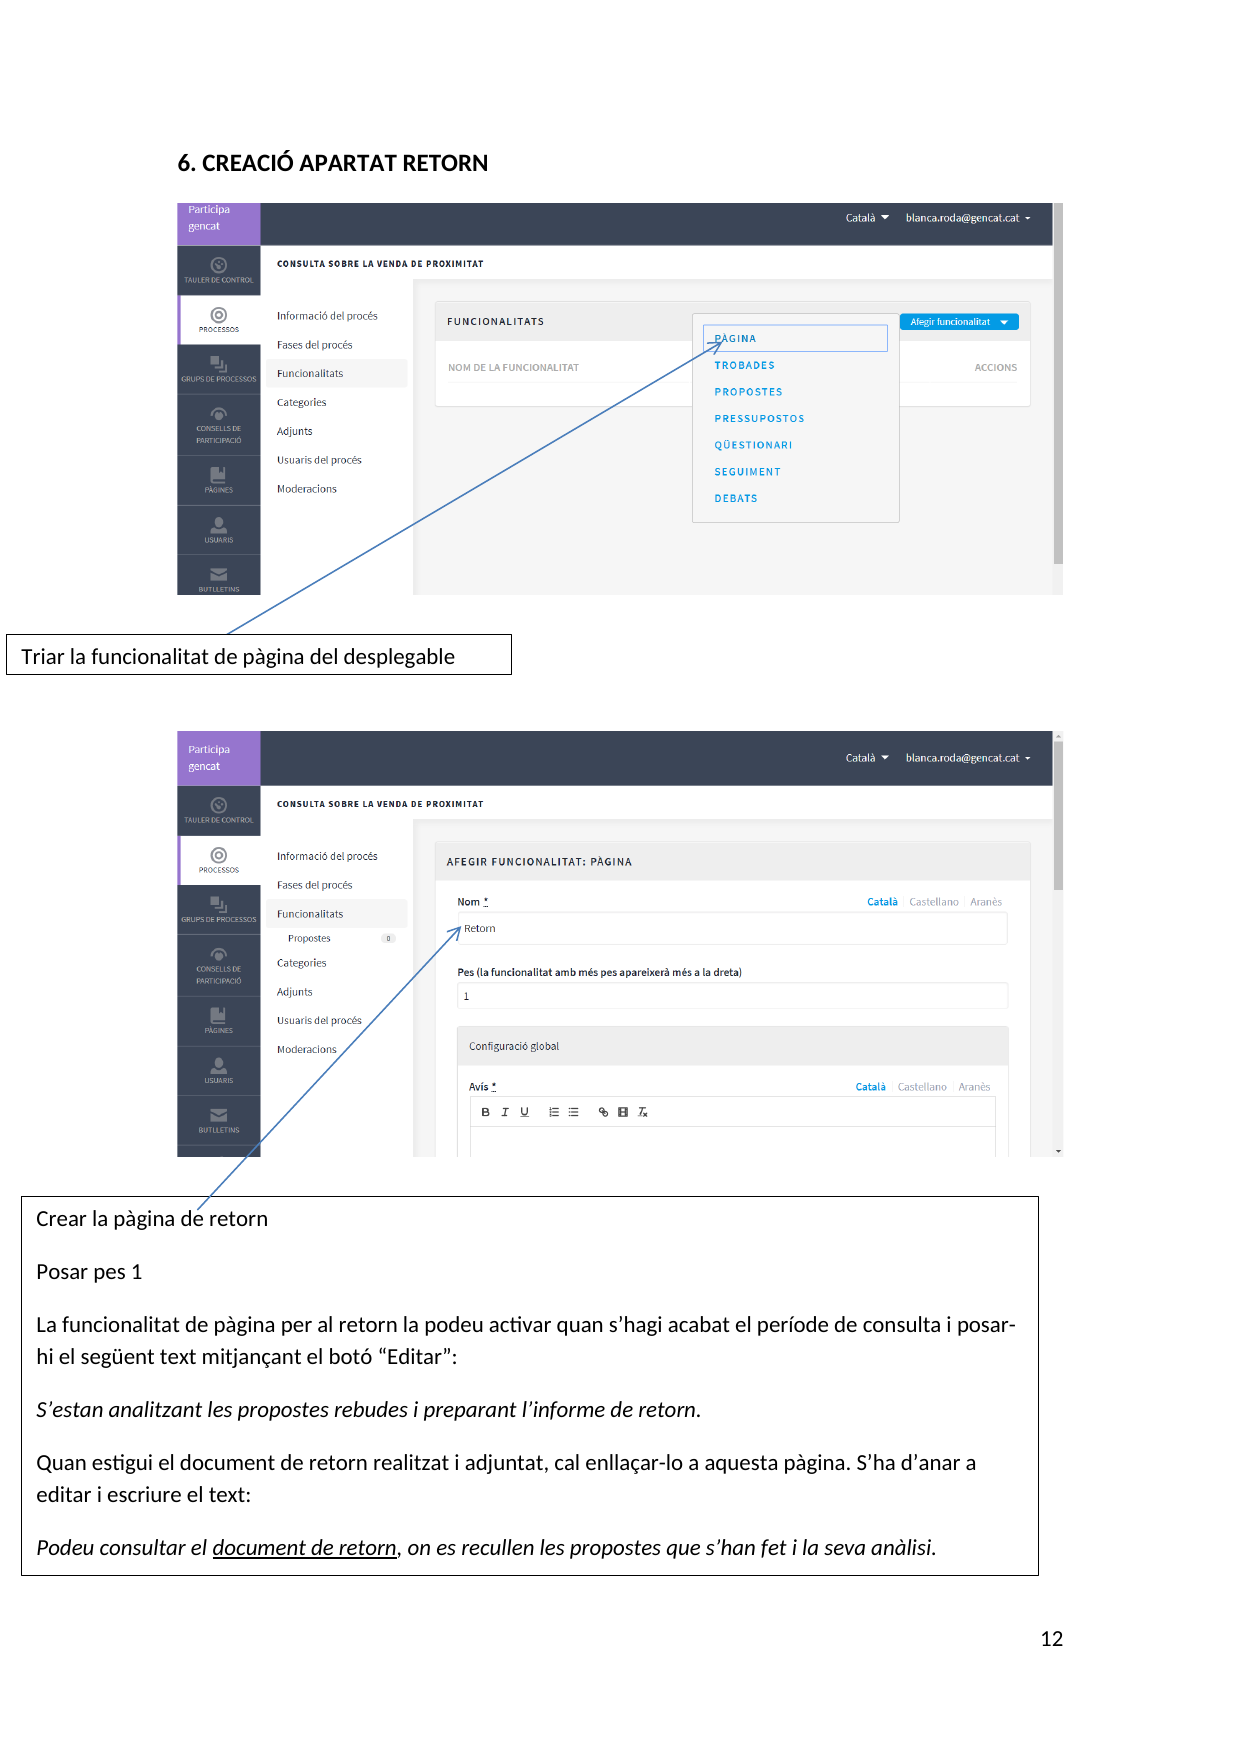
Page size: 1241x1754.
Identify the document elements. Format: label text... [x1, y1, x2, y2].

picture [177, 203, 1063, 595]
text 6. CREACIÓ APARTAT RETORN [177, 148, 1063, 178]
picture [177, 731, 1064, 1157]
